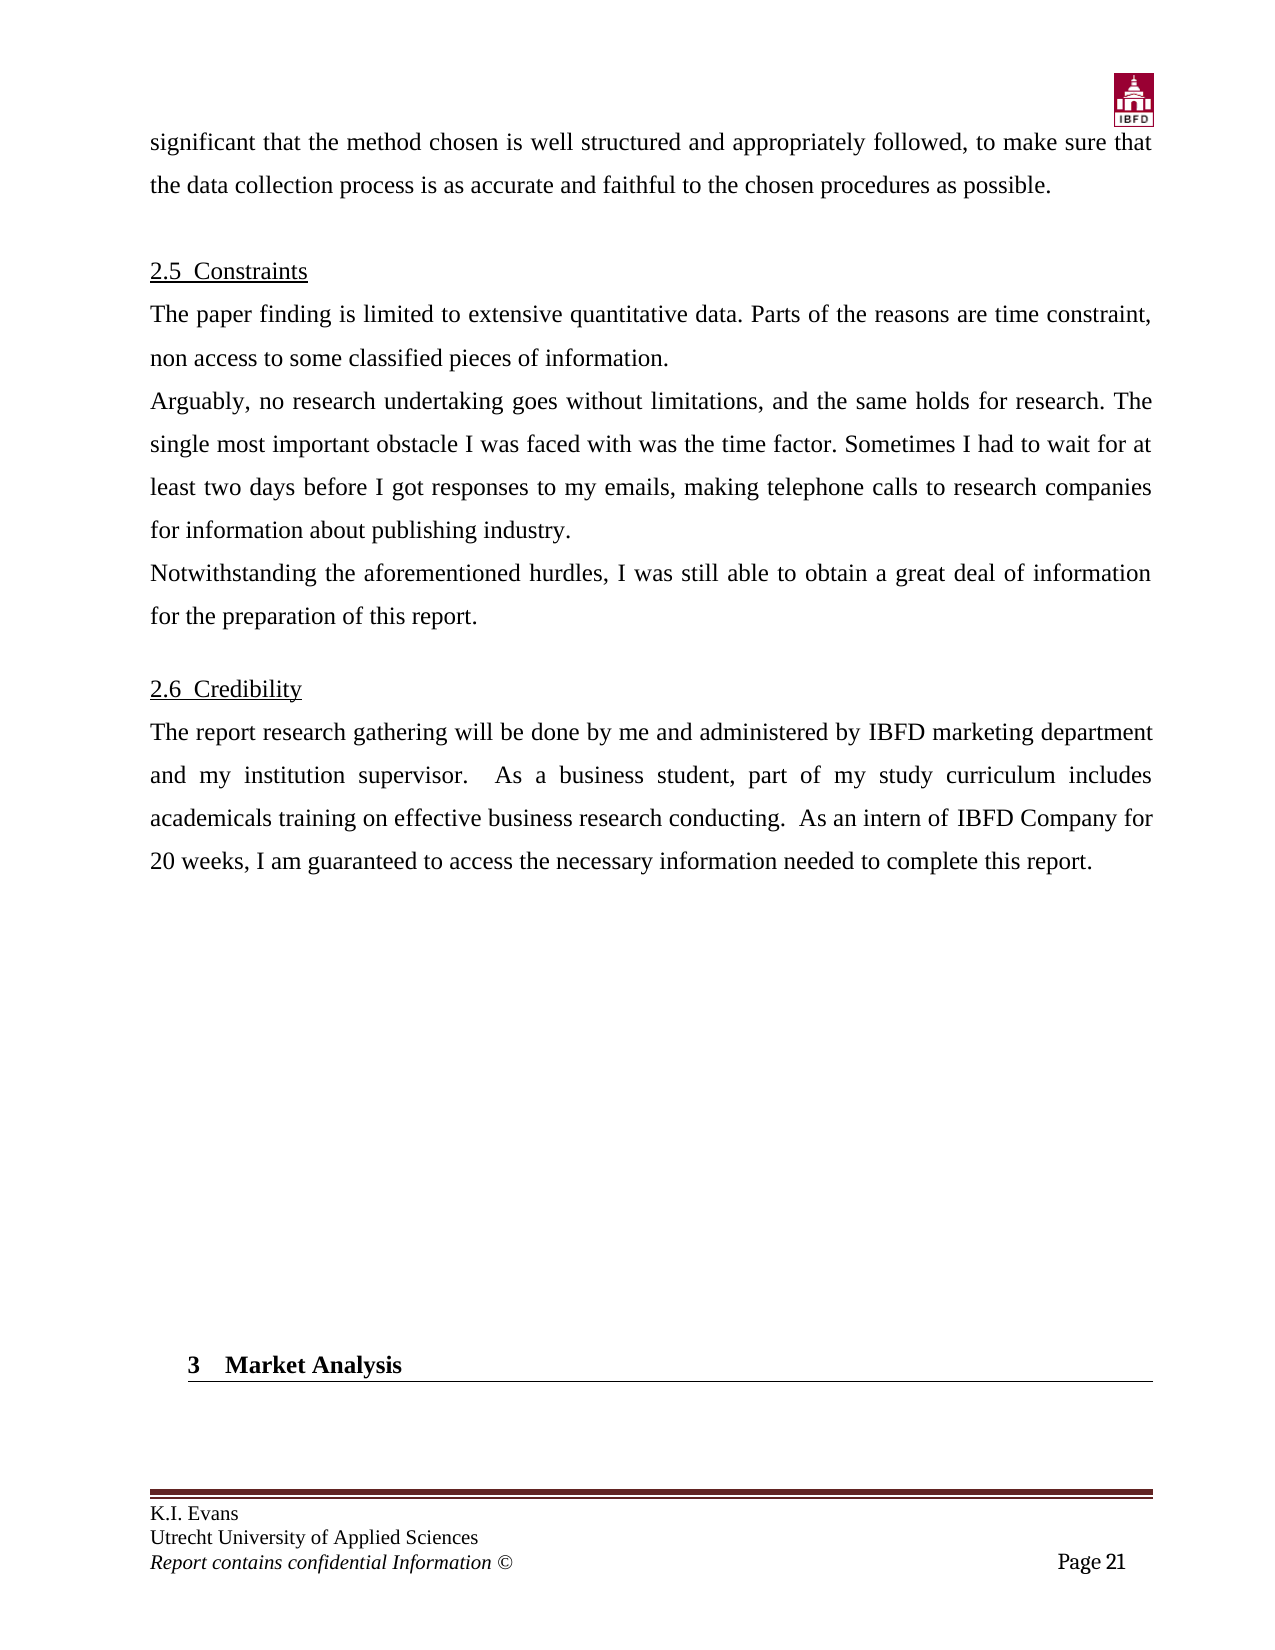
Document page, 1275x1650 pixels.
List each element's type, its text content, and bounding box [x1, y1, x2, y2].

picture [1114, 73, 1154, 127]
text Notwithstanding the aforementioned hurdles, I was still able to obtain a great deal of information for the preparation of this report. [150, 558, 1153, 630]
list The report research gathering will be done by me and administered by IBFD marketing department and my institution supervisor. As a business student, part of my study curriculum includes academicals training on effective business research conducting. As an intern of IBFD Company for 20 weeks, I am guaranteed to access the necessary information needed to complete this report. [150, 717, 1153, 875]
subtitle Market Analysis [187, 1350, 1153, 1382]
list 2.6 Credibility [150, 674, 1153, 702]
text 2.5 Constraints [150, 256, 1153, 285]
text The paper finding is limited to extensive quantitative data. Parts of the reasons are time constraint, non access to some classified pieces of information. [150, 299, 1153, 371]
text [150, 127, 1153, 199]
text Arguably, no research undertaking goes without limitations, and the same holds for research. The single most important obstacle I was faced with was the time factor. Sometimes I had to wait for at least two days before I got responses to my emails, making telephone calls to research companies for information about publishing industry. [150, 386, 1153, 544]
